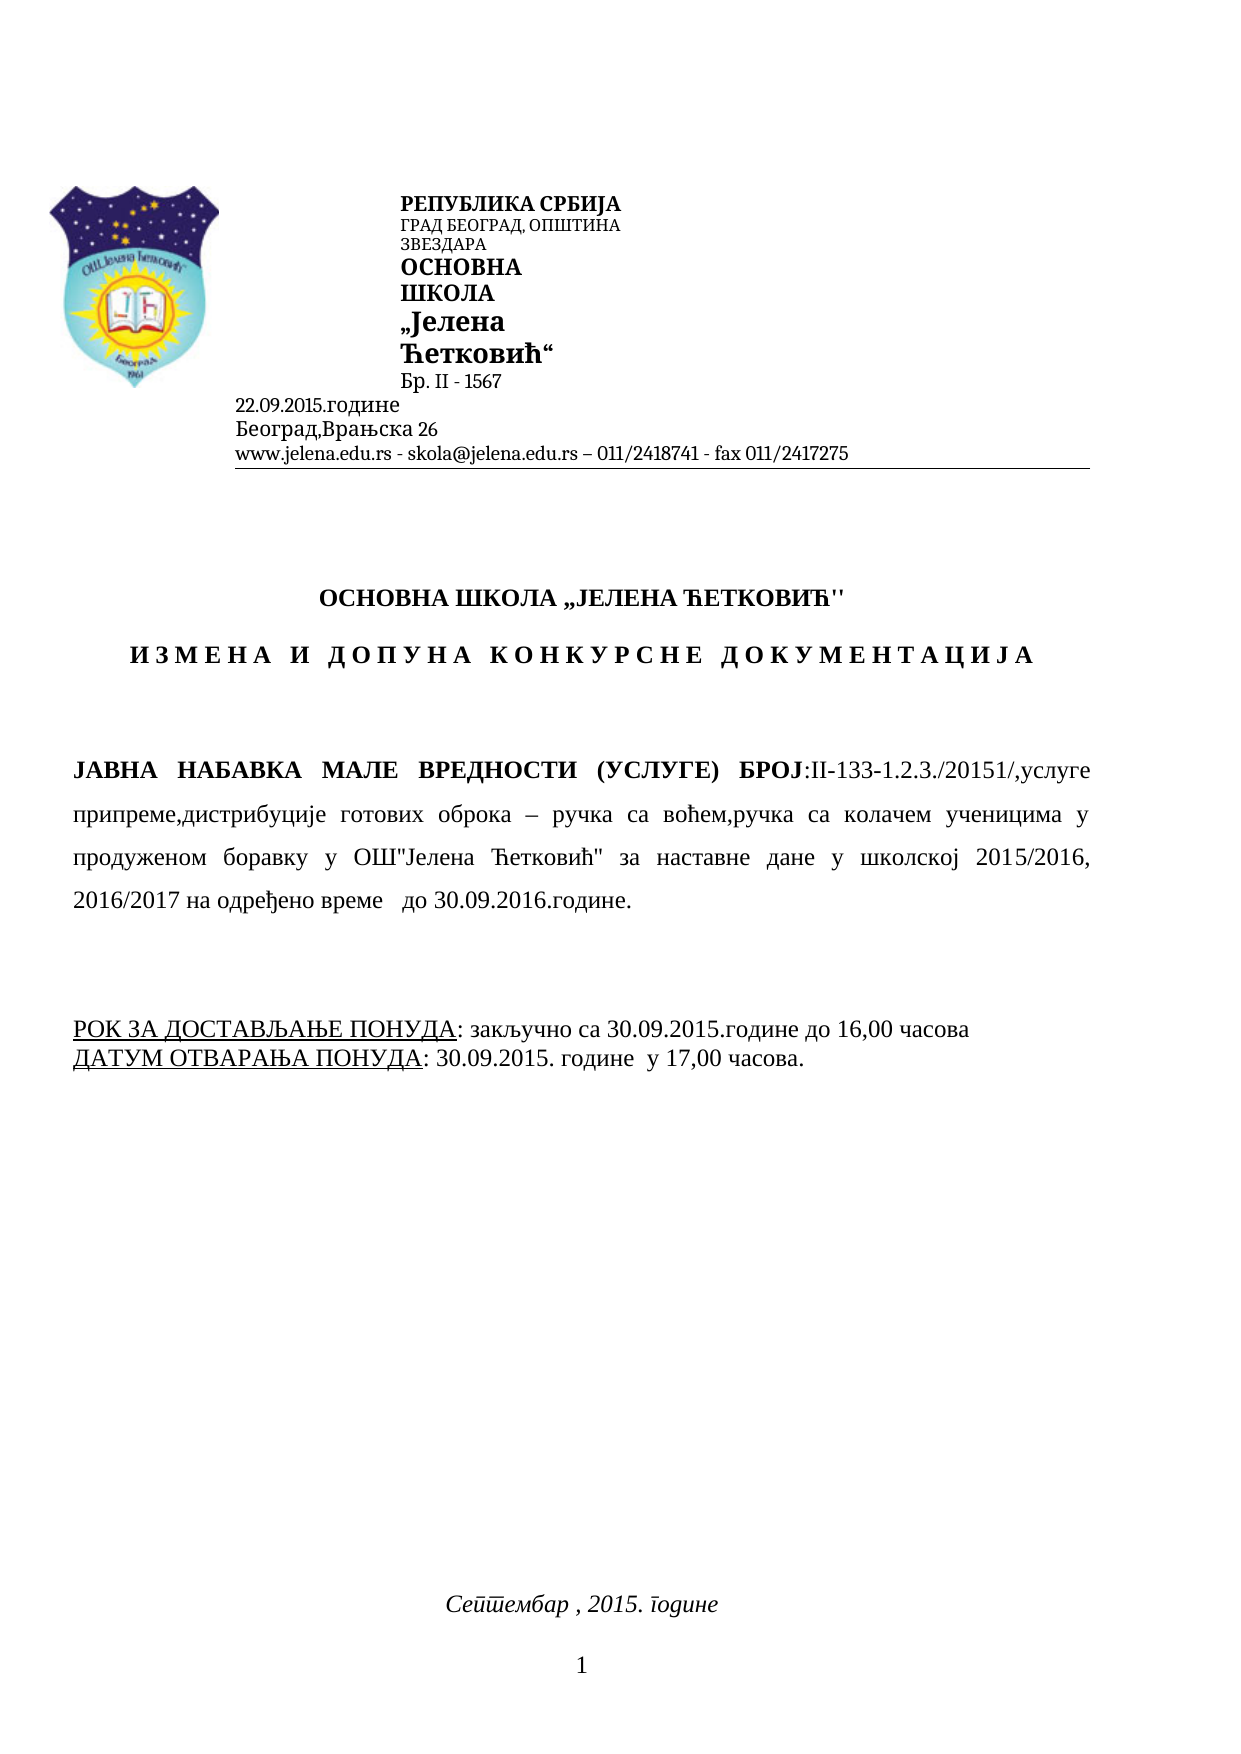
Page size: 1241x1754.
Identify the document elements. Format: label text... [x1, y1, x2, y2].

text Бр. II - 1567 [235, 370, 565, 394]
picture [49, 186, 219, 388]
text www.jelena.edu.rs - skola@jelena.edu.rs – 011/2418741 - fax 011/2417275 [235, 442, 1090, 468]
text Београд,Врањска 26 [235, 418, 565, 442]
text РЕПУБЛИКА СРБИЈА [235, 192, 1090, 216]
text „Јелена Ћетковић“ [235, 307, 565, 370]
text ГРАД БЕОГРАД, ОПШТИНА ЗВЕЗДАРА [235, 216, 632, 255]
text Септембар , 2015. године [73, 1589, 1090, 1618]
text ДАТУМ ОТВАРАЊА ПОНУДА: 30.09.2015. године у 17,00 часова. [73, 1043, 1090, 1072]
text ИЗМЕНА И ДОПУНА КОНКУРСНЕ ДОКУМЕНТАЦИЈА [73, 641, 1090, 669]
text ЈАВНА НАБАВКА МАЛЕ ВРЕДНОСТИ (УСЛУГЕ) БРОЈ:II-133-1.2.3./20151/,услуге припреме,дистрибуције готових оброка – ручка са воћем,ручка са колачем ученицима у продуженом боравку у ОШ''Јелена Ћетковић'' за наставне дане у школској 2015/2016, 2016/2017 на одређено време до 30.09.2016.године. [73, 756, 1090, 914]
text ОСНОВНА ШКОЛА [235, 255, 565, 307]
text 22.09.2015.године [235, 394, 565, 418]
text ОСНОВНА ШКОЛА „ЈЕЛЕНА ЋЕТКОВИЋ'' [73, 583, 1090, 612]
text РОК ЗА ДОСТАВЉАЊЕ ПОНУДА: закључно са 30.09.2015.године дo 16,00 часова [73, 1014, 1090, 1043]
